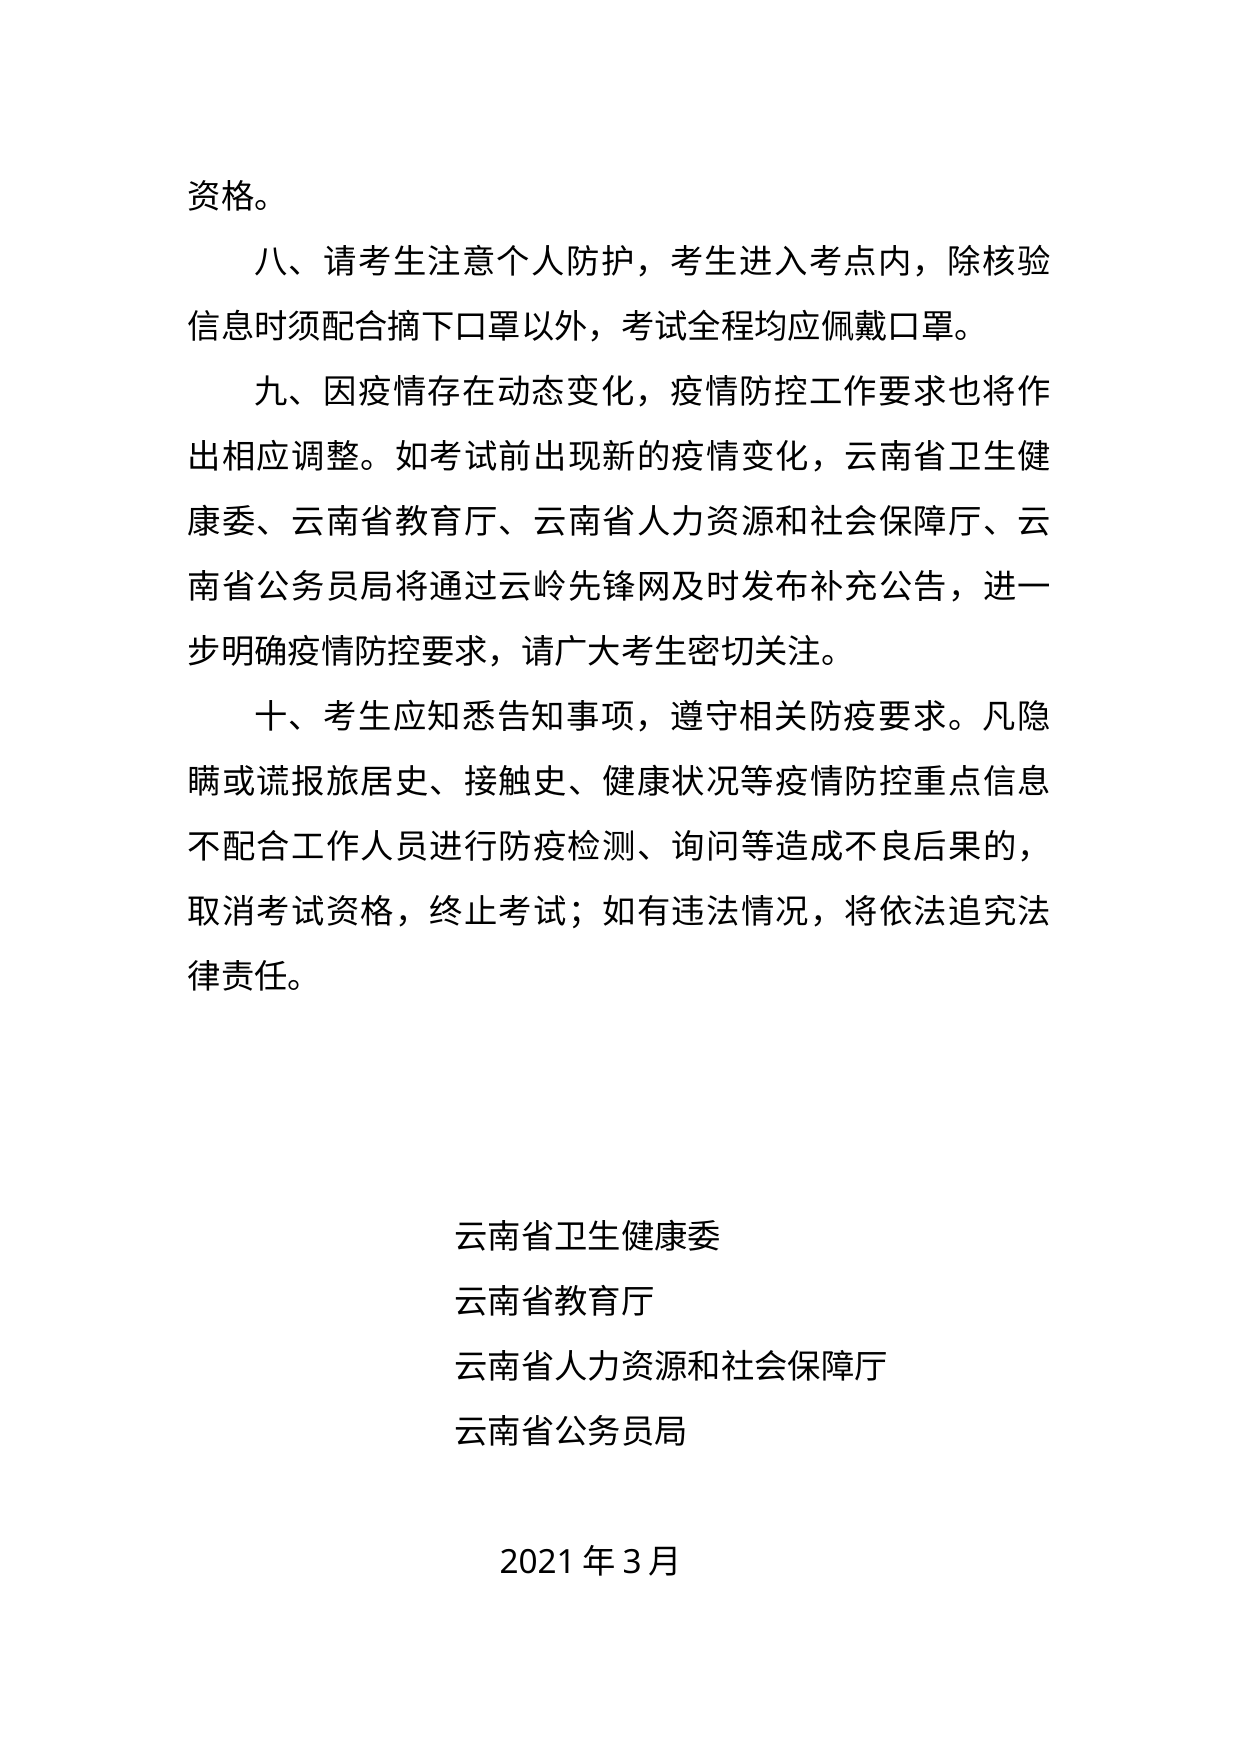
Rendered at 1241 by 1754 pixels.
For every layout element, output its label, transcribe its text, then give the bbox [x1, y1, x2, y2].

text 云南省卫生健康委 [187, 1202, 1053, 1267]
text 十、考生应知悉告知事项，遵守相关防疫要求。凡隐瞒或谎报旅居史、接触史、健康状况等疫情防控重点信息，不配合工作人员进行防疫检测、询问等造成不良后果的，取消考试资格，终止考试；如有违法情况，将依法追究法律责任。 [187, 682, 1053, 1007]
text 八、请考生注意个人防护，考生进入考点内，除核验信息时须配合摘下口罩以外，考试全程均应佩戴口罩。 [187, 227, 1053, 357]
text 2021年3月 [187, 1527, 1053, 1592]
text 云南省人力资源和社会保障厅 [187, 1332, 1053, 1397]
text 云南省公务员局 [187, 1397, 1053, 1462]
text 云南省教育厅 [187, 1267, 1053, 1332]
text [187, 162, 1053, 227]
text 九、因疫情存在动态变化，疫情防控工作要求也将作出相应调整。如考试前出现新的疫情变化，云南省卫生健康委、云南省教育厅、云南省人力资源和社会保障厅、云南省公务员局将通过云岭先锋网及时发布补充公告，进一步明确疫情防控要求，请广大考生密切关注。 [187, 357, 1053, 682]
